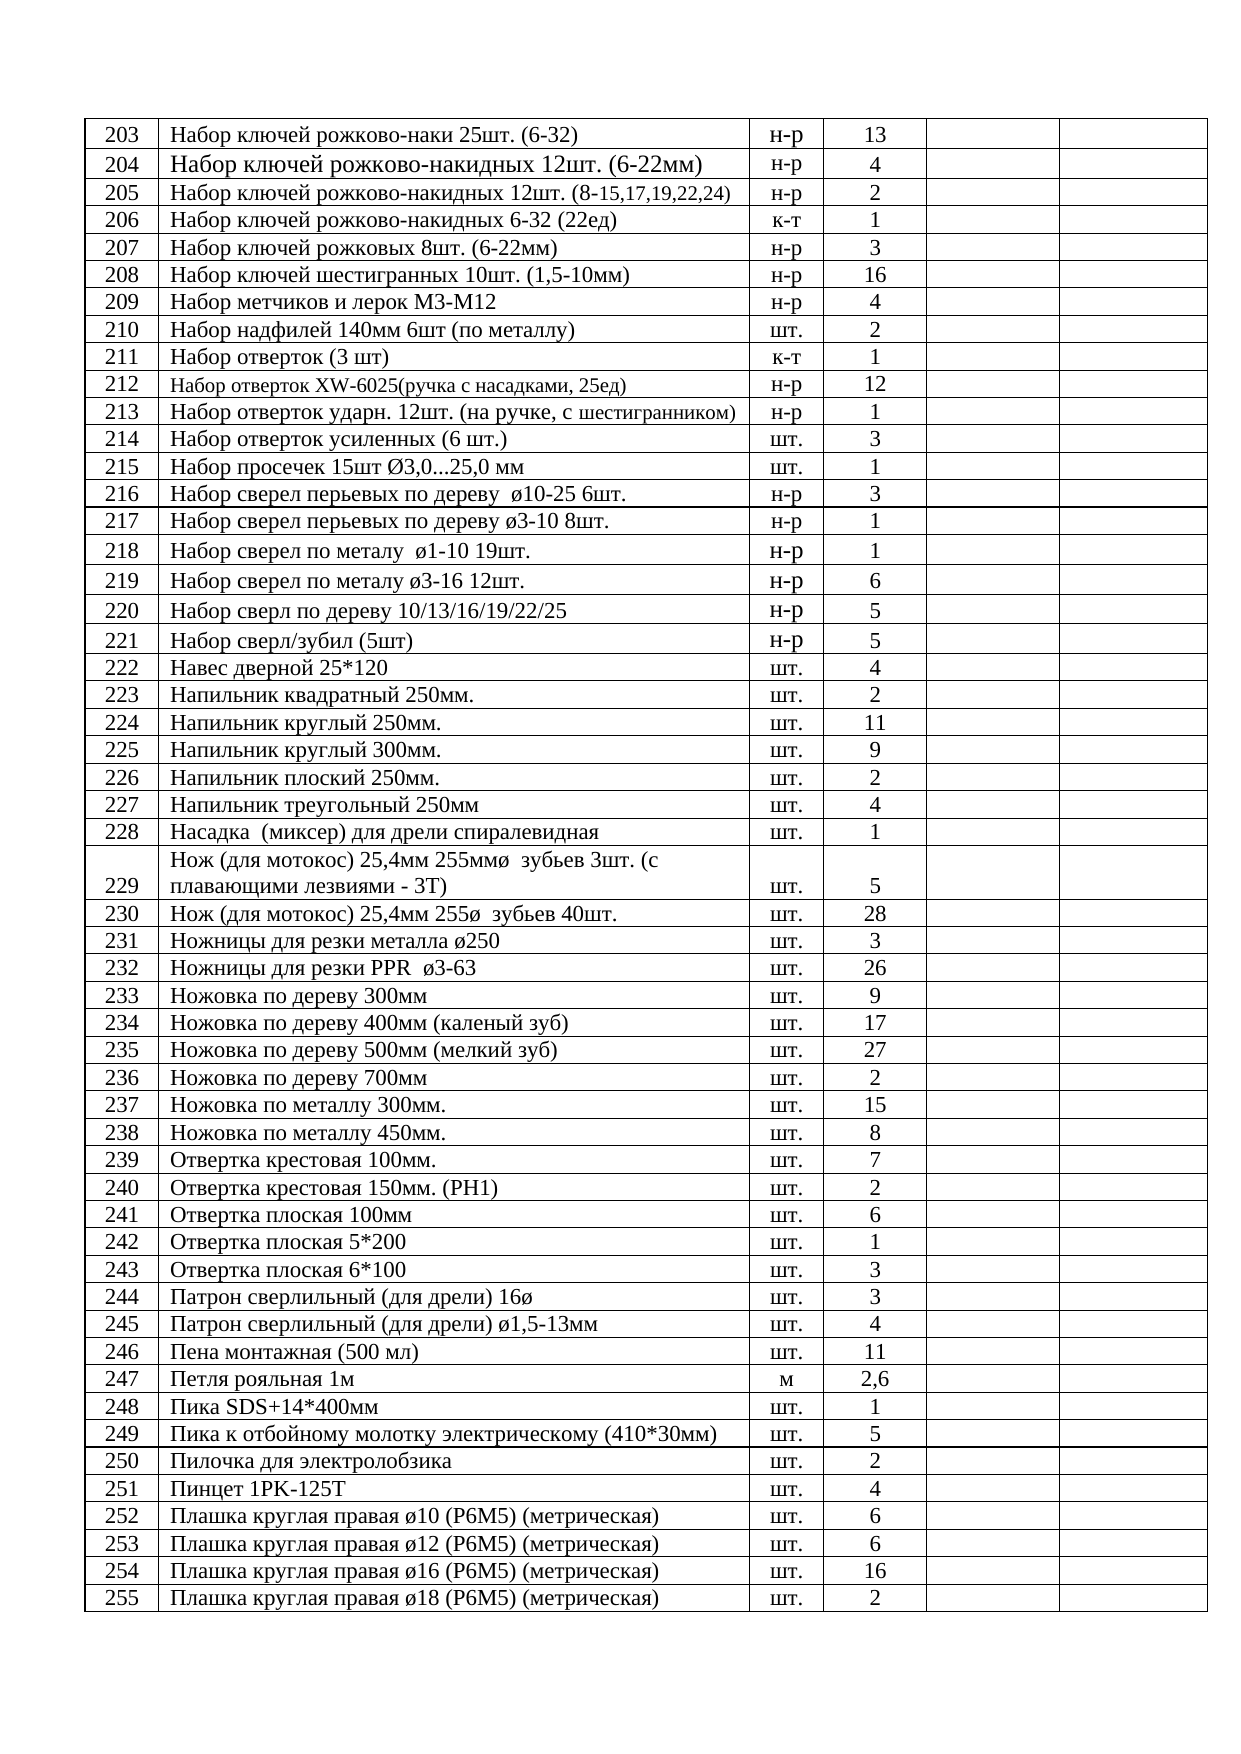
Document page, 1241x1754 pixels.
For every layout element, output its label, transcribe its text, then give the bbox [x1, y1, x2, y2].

table_cell шт. [750, 654, 823, 680]
table_cell [1060, 425, 1207, 452]
table_cell Набор ключей шестигранных 10шт. (1,5-10мм) [159, 261, 749, 287]
table_cell [927, 791, 1059, 817]
table_cell Ножовка по металлу 300мм. [159, 1091, 749, 1118]
table_cell 221 [86, 624, 158, 653]
table_cell [1060, 371, 1207, 397]
table_cell шт. [750, 846, 823, 898]
table_cell 236 [86, 1064, 158, 1090]
table_cell [927, 1201, 1059, 1227]
table_cell Пена монтажная (500 мл) [159, 1338, 749, 1364]
table_cell н-р [750, 595, 823, 623]
table_cell [1060, 1091, 1207, 1118]
table_cell шт. [750, 954, 823, 981]
table_cell [927, 1393, 1059, 1419]
table_cell [927, 1448, 1059, 1474]
table_cell Напильник квадратный 250мм. [159, 681, 749, 708]
table_cell [927, 654, 1059, 680]
table_cell [1060, 1201, 1207, 1227]
table_cell 2 [824, 1585, 926, 1611]
table_cell 212 [86, 371, 158, 397]
table_cell шт. [750, 791, 823, 817]
table_cell 4 [824, 288, 926, 315]
table_cell 13 [824, 119, 926, 148]
table_cell 229 [86, 846, 158, 898]
table_cell 8 [824, 1119, 926, 1145]
table_cell [927, 1037, 1059, 1063]
table_cell [1060, 398, 1207, 424]
table_cell [927, 1256, 1059, 1282]
table_cell к-т [750, 343, 823, 369]
table_cell 11 [824, 1338, 926, 1364]
table_cell [1060, 1228, 1207, 1255]
table_cell Набор сверел перьевых по дереву ø10-25 6шт. [159, 480, 749, 506]
table_cell 237 [86, 1091, 158, 1118]
table_cell Пилочка для электролобзика [159, 1448, 749, 1474]
table_cell [927, 736, 1059, 763]
table_cell [1060, 764, 1207, 790]
table_cell Ножницы для резки РРR ø3-63 [159, 954, 749, 981]
table_cell 211 [86, 343, 158, 369]
table_cell н-р [750, 624, 823, 653]
table_cell 234 [86, 1009, 158, 1036]
table_cell [927, 1009, 1059, 1036]
table_cell 6 [824, 1201, 926, 1227]
table_cell Ножовка по металлу 450мм. [159, 1119, 749, 1145]
table_cell 247 [86, 1365, 158, 1392]
table_cell [927, 398, 1059, 424]
table_cell к-т [750, 206, 823, 232]
table_cell Набор ключей рожковых 8шт. (6-22мм) [159, 234, 749, 260]
table_cell 235 [86, 1037, 158, 1063]
table_cell шт. [750, 1393, 823, 1419]
table_cell 17 [824, 1009, 926, 1036]
table_cell Набор сверел перьевых по дереву ø3-10 8шт. [159, 508, 749, 534]
table_cell Набор метчиков и лерок М3-М12 [159, 288, 749, 315]
table_cell 2 [824, 764, 926, 790]
table_cell Патрон сверлильный (для дрели) ø1,5-13мм [159, 1311, 749, 1337]
table_cell 5 [824, 595, 926, 623]
table_cell Ножницы для резки металла ø250 [159, 927, 749, 953]
table_cell [927, 179, 1059, 205]
table_cell 207 [86, 234, 158, 260]
table_cell Плашка круглая правая ø18 (Р6М5) (метрическая) [159, 1585, 749, 1611]
table_cell шт. [750, 425, 823, 452]
table_cell [1060, 1311, 1207, 1337]
table_cell [927, 1228, 1059, 1255]
table_cell 249 [86, 1420, 158, 1446]
table_cell 241 [86, 1201, 158, 1227]
table_cell 4 [824, 654, 926, 680]
table_cell [927, 371, 1059, 397]
table_cell [1060, 954, 1207, 981]
table_cell [927, 1585, 1059, 1611]
table_cell шт. [750, 1557, 823, 1583]
table_cell Пика к отбойному молотку электрическому (410*30мм) [159, 1420, 749, 1446]
table_cell н-р [750, 261, 823, 287]
table_cell 1 [824, 206, 926, 232]
table_cell 231 [86, 927, 158, 953]
table_cell шт. [750, 681, 823, 708]
table_cell [1060, 480, 1207, 506]
table_cell шт. [750, 1502, 823, 1529]
table_cell 216 [86, 480, 158, 506]
table_cell [1060, 736, 1207, 763]
table_cell Набор просечек 15шт Ø3,0...25,0 мм [159, 453, 749, 479]
table_cell 225 [86, 736, 158, 763]
table_cell Ножовка по дереву 500мм (мелкий зуб) [159, 1037, 749, 1063]
table_cell 253 [86, 1530, 158, 1556]
table_cell 203 [86, 119, 158, 148]
table_cell 1 [824, 1393, 926, 1419]
table_cell шт. [750, 764, 823, 790]
table_cell Набор отверток (3 шт) [159, 343, 749, 369]
table_cell 208 [86, 261, 158, 287]
table_cell [927, 1338, 1059, 1364]
table_cell 238 [86, 1119, 158, 1145]
table_cell [1060, 1420, 1207, 1446]
table_cell Набор отверток усиленных (6 шт.) [159, 425, 749, 452]
table_cell [1060, 1530, 1207, 1556]
table_cell 7 [824, 1146, 926, 1172]
table_cell 228 [86, 819, 158, 845]
table_cell 27 [824, 1037, 926, 1063]
table_cell [927, 764, 1059, 790]
table_cell 205 [86, 179, 158, 205]
table_cell шт. [750, 819, 823, 845]
table_cell [927, 343, 1059, 369]
table_cell 6 [824, 565, 926, 593]
table_cell Напильник круглый 250мм. [159, 709, 749, 735]
table_cell шт. [750, 316, 823, 342]
table_cell 252 [86, 1502, 158, 1529]
table_cell [1060, 1009, 1207, 1036]
table_cell Набор ключей рожково-накидных 12шт. (8-15,17,19,22,24) [159, 179, 749, 205]
table_cell 204 [86, 149, 158, 178]
table_cell 240 [86, 1174, 158, 1200]
table_cell 6 [824, 1530, 926, 1556]
table_cell н-р [750, 371, 823, 397]
table_cell Пика SDS+14*400мм [159, 1393, 749, 1419]
table_cell 246 [86, 1338, 158, 1364]
table_cell 239 [86, 1146, 158, 1172]
table_cell [927, 1146, 1059, 1172]
table_cell [1060, 234, 1207, 260]
table_cell н-р [750, 508, 823, 534]
table_cell [1060, 453, 1207, 479]
table_cell [1060, 206, 1207, 232]
table_cell шт. [750, 1119, 823, 1145]
table_cell Ножовка по дереву 300мм [159, 982, 749, 1008]
table_cell [927, 1311, 1059, 1337]
table_cell [927, 709, 1059, 735]
table_cell 1 [824, 343, 926, 369]
table_cell 1 [824, 508, 926, 534]
table_cell 220 [86, 595, 158, 623]
table_cell 242 [86, 1228, 158, 1255]
table_cell Плашка круглая правая ø16 (Р6М5) (метрическая) [159, 1557, 749, 1583]
table_cell шт. [750, 1037, 823, 1063]
table_cell 1 [824, 819, 926, 845]
table_cell Набор сверел по металу ø3-16 12шт. [159, 565, 749, 593]
table_cell 226 [86, 764, 158, 790]
table_cell Напильник треугольный 250мм [159, 791, 749, 817]
table_cell 1 [824, 398, 926, 424]
table_cell Набор сверл/зубил (5шт) [159, 624, 749, 653]
table_cell 2 [824, 681, 926, 708]
table_cell 251 [86, 1475, 158, 1501]
table_cell н-р [750, 398, 823, 424]
table_cell 2,6 [824, 1365, 926, 1392]
table_cell [927, 535, 1059, 564]
table_cell Напильник круглый 300мм. [159, 736, 749, 763]
table_cell Пинцет 1PK-125T [159, 1475, 749, 1501]
table_cell шт. [750, 1201, 823, 1227]
table_cell [927, 508, 1059, 534]
table_cell [1060, 179, 1207, 205]
table_cell 215 [86, 453, 158, 479]
table_cell 9 [824, 736, 926, 763]
table_cell [1060, 1502, 1207, 1529]
table_cell шт. [750, 1283, 823, 1309]
table_cell шт. [750, 453, 823, 479]
table_cell 4 [824, 1311, 926, 1337]
table_cell Петля рояльная 1м [159, 1365, 749, 1392]
table_cell [927, 565, 1059, 593]
table_cell [927, 1365, 1059, 1392]
table_cell 3 [824, 480, 926, 506]
table_cell [1060, 681, 1207, 708]
table_cell шт. [750, 1146, 823, 1172]
table_cell 1 [824, 1228, 926, 1255]
table_cell [1060, 982, 1207, 1008]
table_cell [1060, 1064, 1207, 1090]
table_cell [1060, 149, 1207, 178]
table_cell 224 [86, 709, 158, 735]
table_cell [1060, 1256, 1207, 1282]
table_cell 2 [824, 1174, 926, 1200]
table_cell 248 [86, 1393, 158, 1419]
table_cell Плашка круглая правая ø10 (Р6М5) (метрическая) [159, 1502, 749, 1529]
table_cell 3 [824, 1283, 926, 1309]
table_cell [1060, 1037, 1207, 1063]
table_cell Патрон сверлильный (для дрели) 16ø [159, 1283, 749, 1309]
table_cell 210 [86, 316, 158, 342]
table_cell [1060, 1119, 1207, 1145]
table_cell [1060, 1475, 1207, 1501]
table_cell н-р [750, 565, 823, 593]
table_cell [1060, 1146, 1207, 1172]
table_cell 11 [824, 709, 926, 735]
table_cell [927, 846, 1059, 898]
table_cell Набор сверел по металу ø1-10 19шт. [159, 535, 749, 564]
table_cell 232 [86, 954, 158, 981]
table_cell Набор сверл по дереву 10/13/16/19/22/25 [159, 595, 749, 623]
table_cell [927, 624, 1059, 653]
table_cell [927, 1420, 1059, 1446]
table_cell шт. [750, 1475, 823, 1501]
table_cell Навес дверной 25*120 [159, 654, 749, 680]
table_cell 218 [86, 535, 158, 564]
table_cell [927, 1475, 1059, 1501]
table_cell [927, 1283, 1059, 1309]
table_cell шт. [750, 982, 823, 1008]
table_cell [1060, 1585, 1207, 1611]
table_cell Набор отверток ударн. 12шт. (на ручке, с шестигранником) [159, 398, 749, 424]
table_cell Нож (для мотокос) 25,4мм 255ø зубьев 40шт. [159, 900, 749, 926]
table_cell [927, 206, 1059, 232]
table_cell [1060, 846, 1207, 898]
table_cell [1060, 316, 1207, 342]
table_cell Ножовка по дереву 400мм (каленый зуб) [159, 1009, 749, 1036]
table_cell [927, 982, 1059, 1008]
table_cell Отвертка крестовая 150мм. (PH1) [159, 1174, 749, 1200]
table_cell Набор ключей рожково-накидных 6-32 (22ед) [159, 206, 749, 232]
table_cell [1060, 927, 1207, 953]
table_cell 3 [824, 927, 926, 953]
table_cell шт. [750, 736, 823, 763]
table_cell Отвертка плоская 5*200 [159, 1228, 749, 1255]
table_cell 4 [824, 1475, 926, 1501]
table_cell 213 [86, 398, 158, 424]
table_cell 214 [86, 425, 158, 452]
table_cell 223 [86, 681, 158, 708]
table_cell 217 [86, 508, 158, 534]
table_cell м [750, 1365, 823, 1392]
table_cell 1 [824, 453, 926, 479]
table_cell [1060, 1338, 1207, 1364]
table_cell [1060, 565, 1207, 593]
table_cell 245 [86, 1311, 158, 1337]
table_cell 5 [824, 624, 926, 653]
table_cell 3 [824, 425, 926, 452]
table_cell [927, 234, 1059, 260]
table_cell 250 [86, 1448, 158, 1474]
table_cell [927, 149, 1059, 178]
table_cell н-р [750, 119, 823, 148]
table_cell 233 [86, 982, 158, 1008]
table_cell 16 [824, 1557, 926, 1583]
table_cell н-р [750, 179, 823, 205]
table_cell 6 [824, 1502, 926, 1529]
table_cell [927, 453, 1059, 479]
table_cell 16 [824, 261, 926, 287]
table_cell Набор надфилей 140мм 6шт (по металлу) [159, 316, 749, 342]
table_cell 227 [86, 791, 158, 817]
table_cell [1060, 654, 1207, 680]
table_cell 243 [86, 1256, 158, 1282]
table_cell [1060, 624, 1207, 653]
table_cell н-р [750, 480, 823, 506]
table_cell Набор отверток XW-6025(ручка с насадками, 25ед) [159, 371, 749, 397]
table_cell 5 [824, 846, 926, 898]
table_cell [927, 595, 1059, 623]
table_cell [927, 900, 1059, 926]
table_cell 5 [824, 1420, 926, 1446]
table_cell шт. [750, 1585, 823, 1611]
table_cell 209 [86, 288, 158, 315]
table_cell 206 [86, 206, 158, 232]
table_cell 26 [824, 954, 926, 981]
table_cell [927, 288, 1059, 315]
table_cell Плашка круглая правая ø12 (Р6М5) (метрическая) [159, 1530, 749, 1556]
table_cell [1060, 535, 1207, 564]
table_cell 230 [86, 900, 158, 926]
table_cell Набор ключей рожково-наки 25шт. (6-32) [159, 119, 749, 148]
table_cell [1060, 119, 1207, 148]
table_cell [1060, 288, 1207, 315]
table_cell [927, 316, 1059, 342]
table_cell шт. [750, 709, 823, 735]
table_cell [1060, 1365, 1207, 1392]
table_cell Ножовка по дереву 700мм [159, 1064, 749, 1090]
table_cell Насадка (миксер) для дрели спиралевидная [159, 819, 749, 845]
table_cell [927, 1064, 1059, 1090]
table_cell [1060, 343, 1207, 369]
table_cell [927, 819, 1059, 845]
table_cell 9 [824, 982, 926, 1008]
table_cell н-р [750, 234, 823, 260]
table_cell [1060, 1283, 1207, 1309]
table_cell Нож (для мотокос) 25,4мм 255ммø зубьев 3шт. (с плавающими лезвиями - 3Т) [159, 846, 749, 898]
table_cell [1060, 1174, 1207, 1200]
table_cell [1060, 819, 1207, 845]
table_cell шт. [750, 1091, 823, 1118]
table_cell 2 [824, 1448, 926, 1474]
table_cell [927, 1174, 1059, 1200]
table_cell шт. [750, 1256, 823, 1282]
table_cell 2 [824, 316, 926, 342]
table_cell [1060, 791, 1207, 817]
table_cell шт. [750, 1420, 823, 1446]
table_cell 255 [86, 1585, 158, 1611]
table_cell 1 [824, 535, 926, 564]
table_cell [927, 1557, 1059, 1583]
table_cell [927, 261, 1059, 287]
table_cell 3 [824, 1256, 926, 1282]
table_cell шт. [750, 900, 823, 926]
table_cell Напильник плоский 250мм. [159, 764, 749, 790]
table_cell 2 [824, 1064, 926, 1090]
table_cell [927, 1119, 1059, 1145]
table_cell [1060, 595, 1207, 623]
table_cell [1060, 1448, 1207, 1474]
table_cell 254 [86, 1557, 158, 1583]
table_cell [927, 1502, 1059, 1529]
table_cell шт. [750, 1174, 823, 1200]
table_cell Отвертка плоская 100мм [159, 1201, 749, 1227]
table_cell н-р [750, 149, 823, 178]
table_cell Отвертка плоская 6*100 [159, 1256, 749, 1282]
table_cell 12 [824, 371, 926, 397]
table_cell 4 [824, 149, 926, 178]
table_cell 219 [86, 565, 158, 593]
table_cell [927, 681, 1059, 708]
table_cell Отвертка крестовая 100мм. [159, 1146, 749, 1172]
table_cell Набор ключей рожково-накидных 12шт. (6-22мм) [159, 149, 749, 178]
table_cell [927, 425, 1059, 452]
table_cell [1060, 1393, 1207, 1419]
table_cell шт. [750, 1064, 823, 1090]
table_cell 2 [824, 179, 926, 205]
table_cell н-р [750, 288, 823, 315]
table_cell 28 [824, 900, 926, 926]
table_cell 244 [86, 1283, 158, 1309]
table_cell [927, 1530, 1059, 1556]
table_cell 4 [824, 791, 926, 817]
table_cell н-р [750, 535, 823, 564]
table_cell шт. [750, 927, 823, 953]
table_cell шт. [750, 1530, 823, 1556]
table_cell [1060, 1557, 1207, 1583]
table_cell шт. [750, 1228, 823, 1255]
table_cell шт. [750, 1338, 823, 1364]
table_cell шт. [750, 1009, 823, 1036]
table_cell [1060, 261, 1207, 287]
table_cell [927, 1091, 1059, 1118]
table_cell [1060, 900, 1207, 926]
table_cell [1060, 709, 1207, 735]
table_cell [927, 927, 1059, 953]
table_cell [927, 480, 1059, 506]
table_cell [927, 954, 1059, 981]
table_cell 3 [824, 234, 926, 260]
table_cell [927, 119, 1059, 148]
table_cell 15 [824, 1091, 926, 1118]
table_cell [1060, 508, 1207, 534]
table_cell 222 [86, 654, 158, 680]
table_cell шт. [750, 1448, 823, 1474]
table_cell шт. [750, 1311, 823, 1337]
